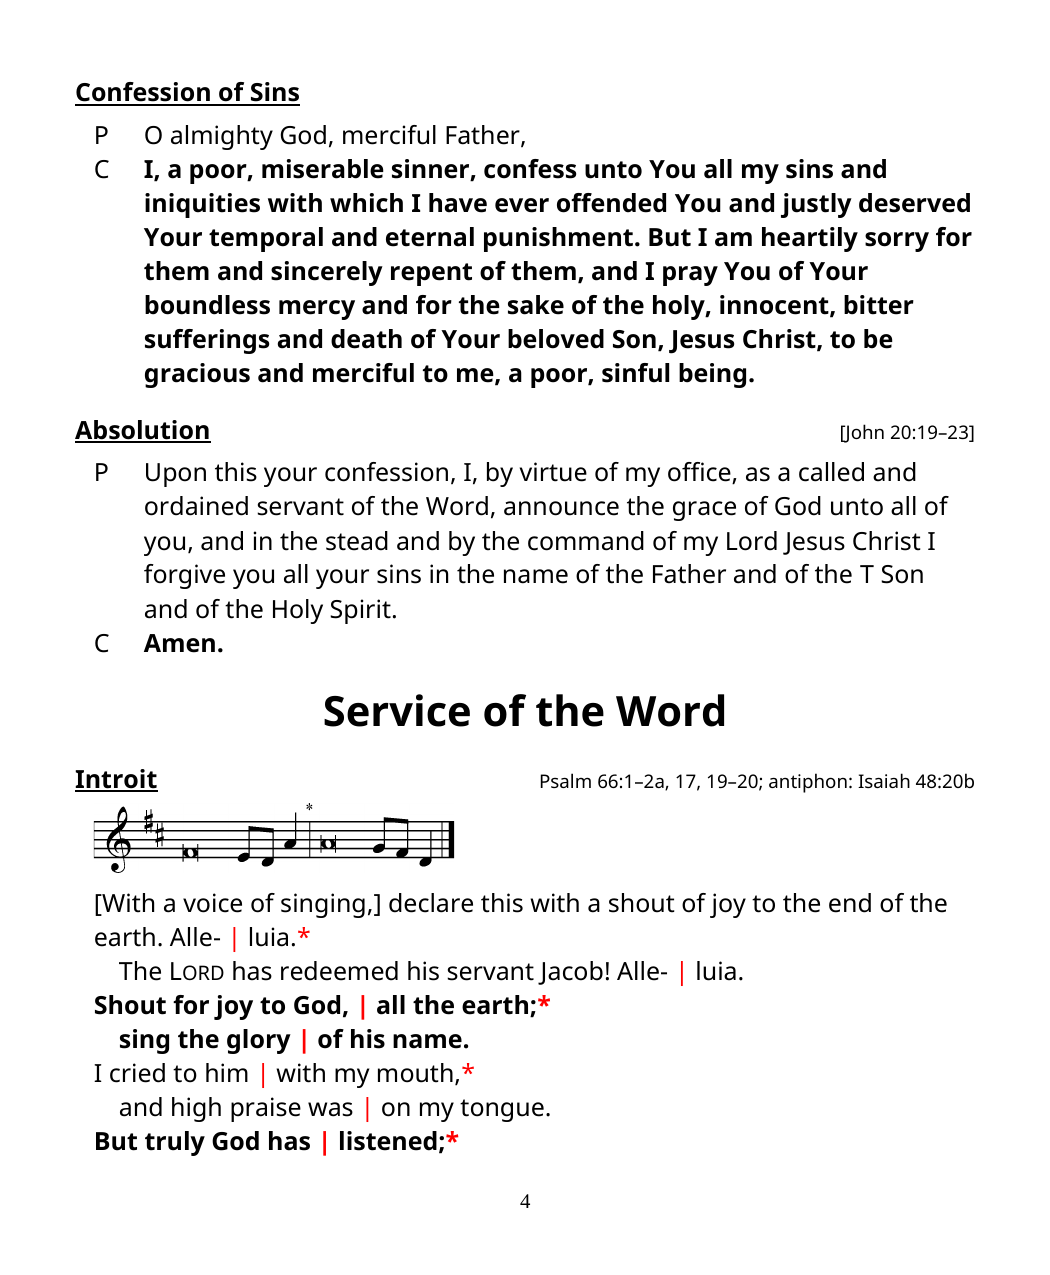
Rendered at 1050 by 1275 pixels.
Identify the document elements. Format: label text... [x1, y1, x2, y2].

subtitle Service of the Word [75, 682, 975, 739]
picture [93, 803, 455, 873]
text P Upon this your confession, I, by virtue of my office, as a called and ordained servant of the Word, announce the grace of God unto all of you, and in the stead and by the command of my Lord Jesus Christ I forgive you all your sins in the name of the Father and of the T Son and of the Holy Spirit. [94, 455, 975, 625]
text Absolution [John 20:19–23] [75, 413, 975, 447]
text P O almighty God, merciful Father, [94, 117, 975, 151]
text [94, 885, 975, 1158]
text Introit Psalm 66:1–2a, 17, 19–20; antiphon: Isaiah 48:20b [75, 762, 975, 796]
text Confession of Sins [75, 75, 975, 109]
text C I, a poor, miserable sinner, confess unto You all my sins and iniquities with which I have ever offended You and justly deserved Your temporal and eternal punishment. But I am heartily sorry for them and sincerely repent of them, and I pray You of Your boundless mercy and for the sake of the holy, innocent, bitter sufferings and death of Your beloved Son, Jesus Christ, to be gracious and merciful to me, a poor, sinful being. [94, 151, 975, 390]
text C Amen. [94, 625, 975, 659]
